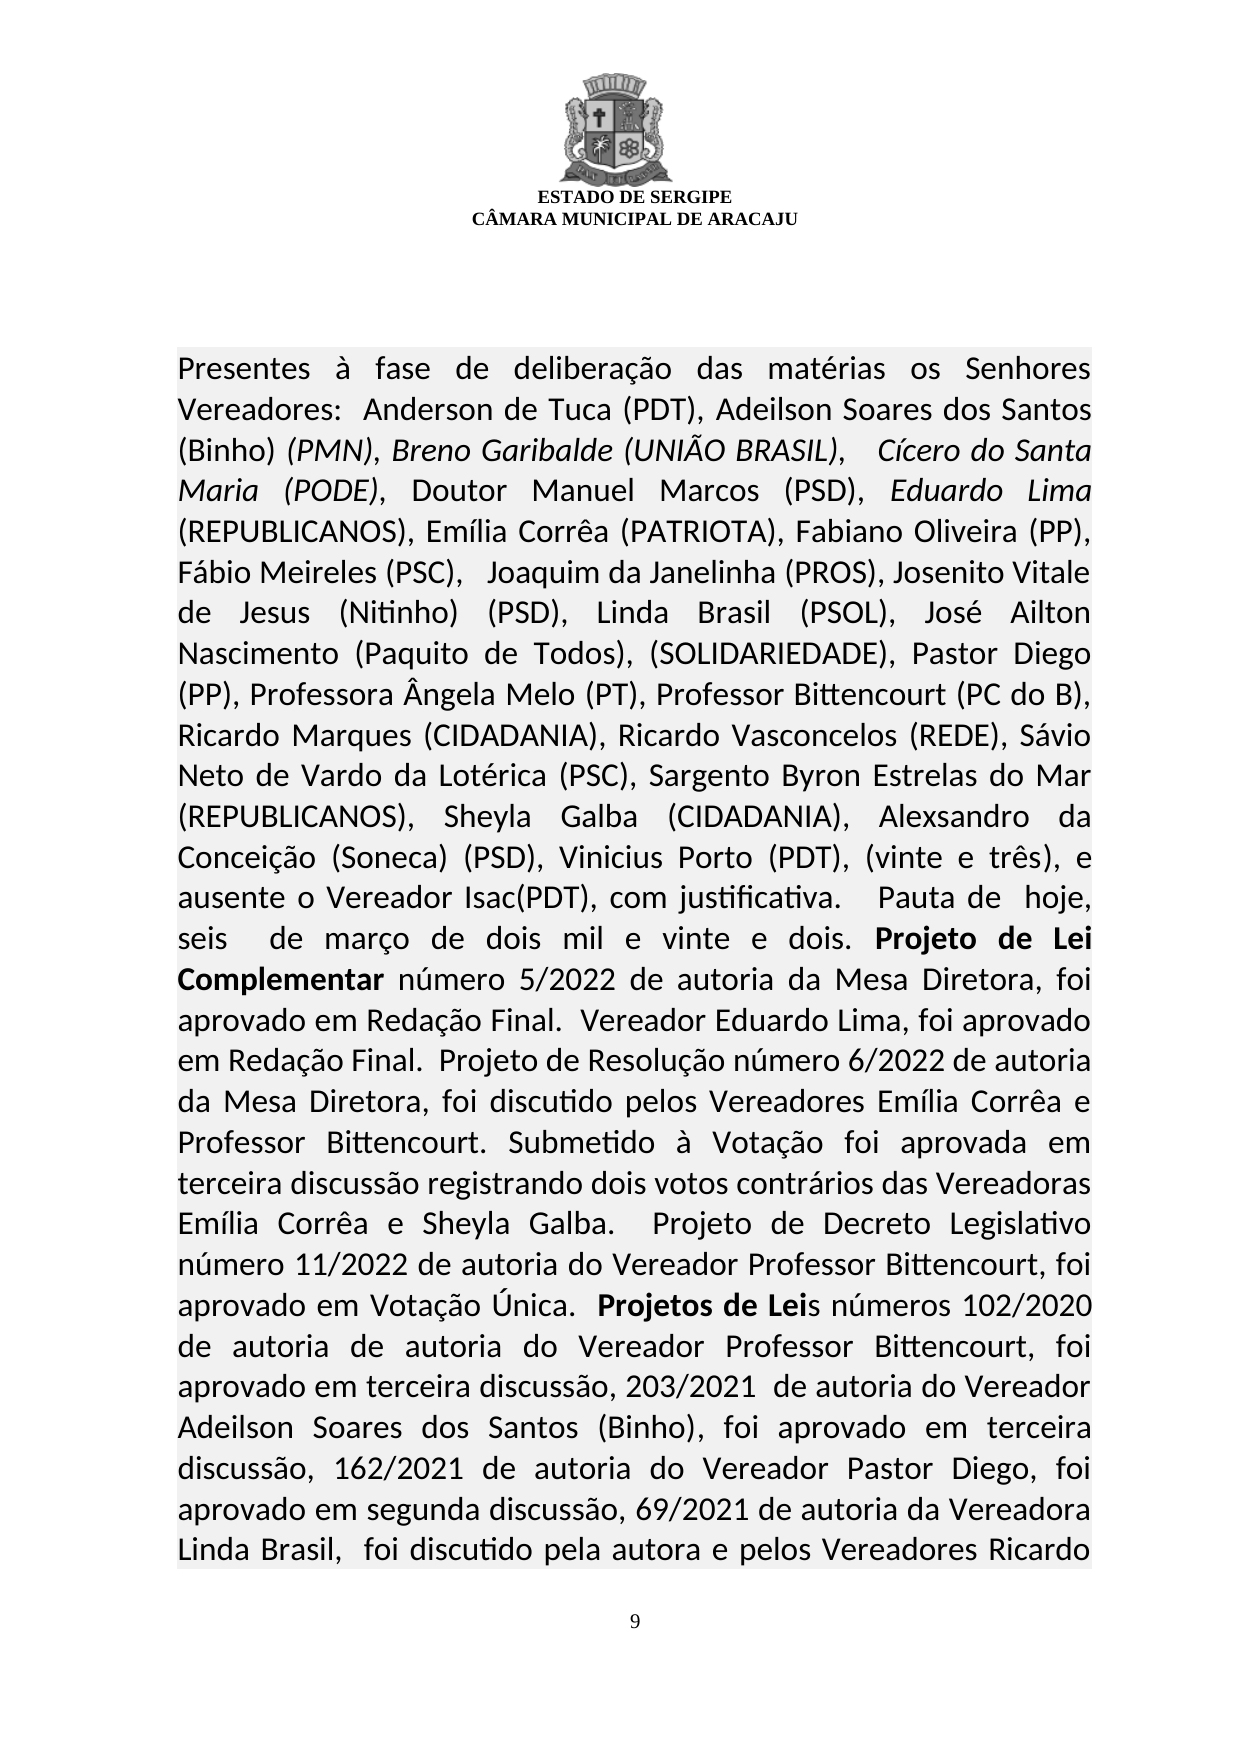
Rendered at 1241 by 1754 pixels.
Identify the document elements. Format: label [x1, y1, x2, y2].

text [177, 347, 1092, 1569]
